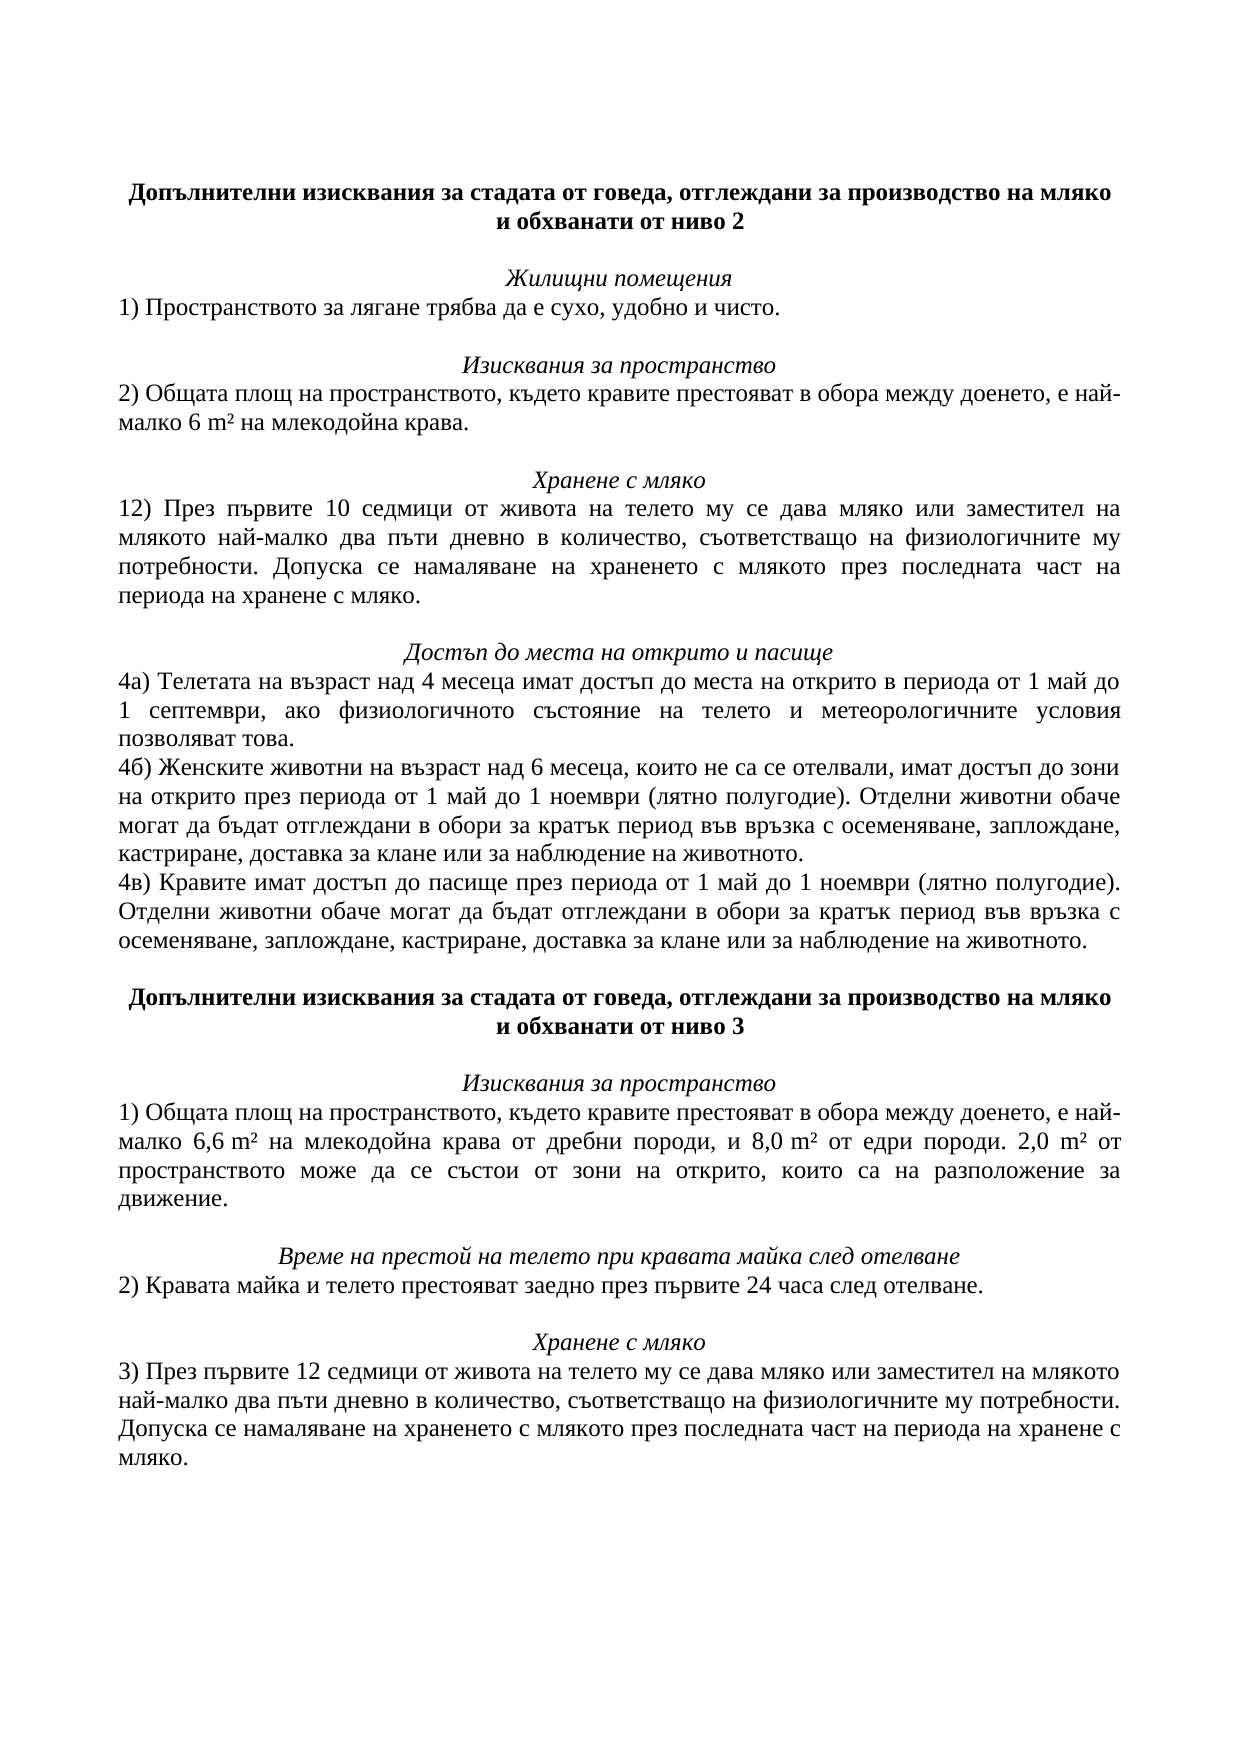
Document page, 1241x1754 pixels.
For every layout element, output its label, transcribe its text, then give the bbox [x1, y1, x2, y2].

text Хранене с мляко [118, 1327, 1122, 1356]
text 2) Общата площ на пространството, където кравите престояват в обора между доенето, е най-малко 6 m² на млекодойна крава. [118, 378, 1122, 436]
text 2) Кравата майка и телето престояват заедно през първите 24 часа след отелване. [118, 1270, 1122, 1298]
text Изисквания за пространство [118, 350, 1122, 378]
text 4б) Женските животни на възраст над 6 месеца, които не са се отелвали, имат достъп до зони на открито през периода от 1 май до 1 ноември (лятно полугодие). Отделни животни обаче могат да бъдат отглеждани в обори за кратък период във връзка с осеменяване, заплождане, кастриране, доставка за клане или за наблюдение на животното. [118, 752, 1122, 867]
text 4а) Телетата на възраст над 4 месеца имат достъп до места на открито в периода от 1 май до 1 септември, ако физиологичното състояние на телето и метеорологичните условия позволяват това. [118, 666, 1122, 752]
text Жилищни помещения [118, 263, 1122, 292]
text 12) През първите 10 седмици от живота на телето му се дава мляко или заместител на млякото най-малко два пъти дневно в количество, съответстващо на физиологичните му потребности. Допуска се намаляване на храненето с млякото през последната част на периода на хранене с мляко. [118, 493, 1122, 608]
text Изисквания за пространство [118, 1068, 1122, 1097]
text 1) Общата площ на пространството, където кравите престояват в обора между доенето, е най-малко 6,6 m² на млекодойна крава от дребни породи, и 8,0 m² от едри породи. 2,0 m² от пространството може да се състои от зони на открито, които са на разположение за движение. [118, 1097, 1122, 1212]
text 1) Пространството за лягане трябва да е сухо, удобно и чисто. [118, 292, 1122, 321]
text Допълнителни изисквания за стадата от говеда, отглеждани за производство на мляко и обхванати от ниво 2 [118, 177, 1122, 235]
text 4в) Кравите имат достъп до пасище през периода от 1 май до 1 ноември (лятно полугодие). Отделни животни обаче могат да бъдат отглеждани в обори за кратък период във връзка с осеменяване, заплождане, кастриране, доставка за клане или за наблюдение на животното. [118, 867, 1122, 953]
text Достъп до места на открито и пасище [118, 637, 1122, 666]
text Допълнителни изисквания за стадата от говеда, отглеждани за производство на мляко и обхванати от ниво 3 [118, 982, 1122, 1040]
text 3) През първите 12 седмици от живота на телето му се дава мляко или заместител на млякото най-малко два пъти дневно в количество, съответстващо на физиологичните му потребности. Допуска се намаляване на храненето с млякото през последната част на периода на хранене с мляко. [118, 1356, 1122, 1471]
text Време на престой на телето при кравата майка след отелване [118, 1241, 1122, 1270]
text Хранене с мляко [118, 465, 1122, 493]
